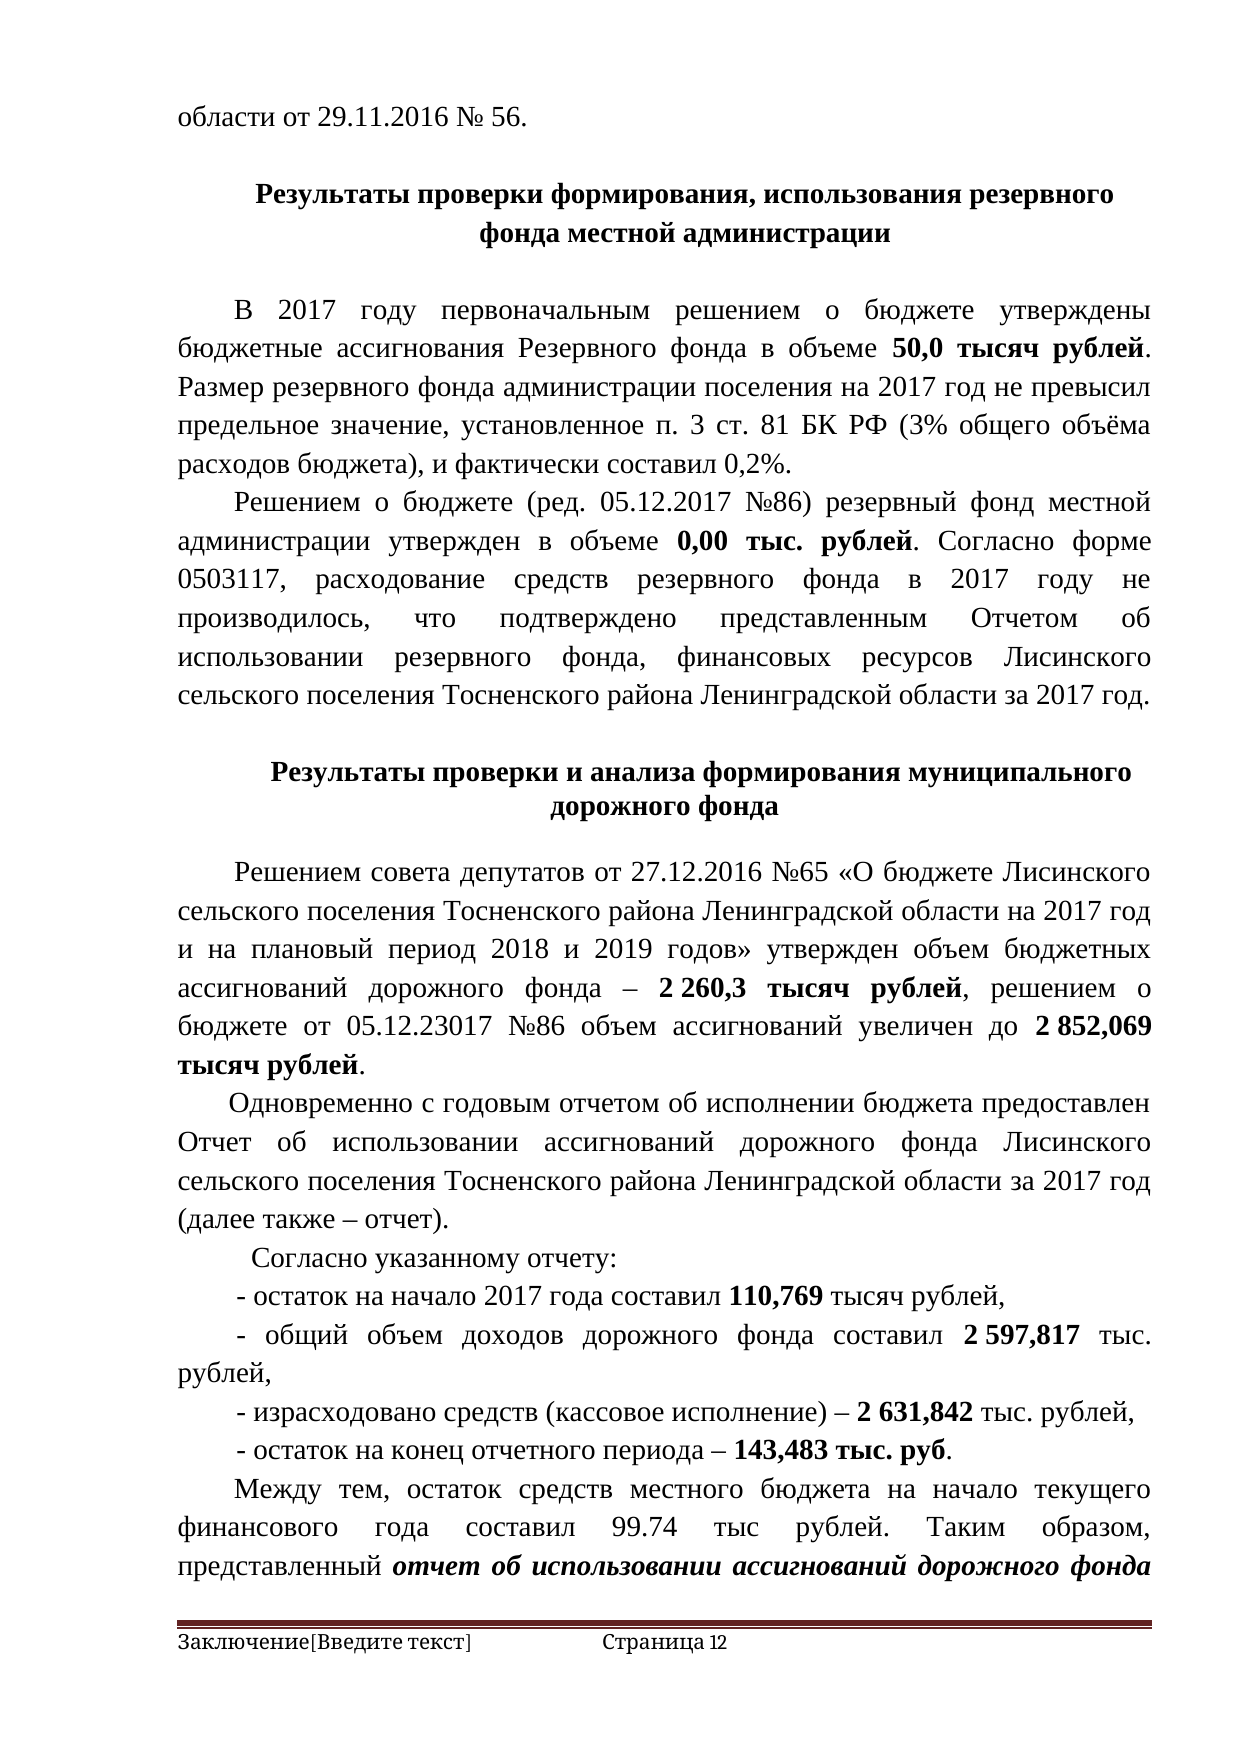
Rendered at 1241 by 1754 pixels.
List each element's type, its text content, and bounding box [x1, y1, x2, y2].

text Результаты проверки формирования, использования резервного фонда местной администрации [218, 176, 1152, 248]
text Результаты проверки и анализа формирования муниципального дорожного фонда [177, 754, 1152, 821]
text - остаток на начало 2017 года составил 110,769 тысяч рублей, [177, 1278, 1152, 1312]
text - общий объем доходов дорожного фонда составил 2 597,817 тыс. рублей, [177, 1317, 1152, 1389]
text - израсходовано средств (кассовое исполнение) – 2 631,842 тыс. рублей, [177, 1394, 1152, 1427]
text Решением о бюджете (ред. 05.12.2017 №86) резервный фонд местной администрации утвержден в объеме 0,00 тыс. рублей. Согласно форме 0503117, расходование средств резервного фонда в 2017 году не производилось, что подтверждено представленным Отчетом об использовании резервного фонда, финансовых ресурсов Лисинского сельского поселения Тосненского района Ленинградской области за 2017 год. [177, 484, 1152, 711]
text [177, 99, 1152, 133]
text Согласно указанному отчету: [177, 1240, 1152, 1273]
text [177, 1471, 1152, 1582]
text Решением совета депутатов от 27.12.2016 №65 «О бюджете Лисинского сельского поселения Тосненского района Ленинградской области на 2017 год и на плановый период 2018 и 2019 годов» утвержден объем бюджетных ассигнований дорожного фонда – 2 260,3 тысяч рублей, решением о бюджете от 05.12.23017 №86 объем ассигнований увеличен до 2 852,069 тысяч рублей. [177, 854, 1152, 1081]
text Одновременно с годовым отчетом об исполнении бюджета предоставлен Отчет об использовании ассигнований дорожного фонда Лисинского сельского поселения Тосненского района Ленинградской области за 2017 год (далее также – отчет). [177, 1086, 1152, 1235]
text В 2017 году первоначальным решением о бюджете утверждены бюджетные ассигнования Резервного фонда в объеме 50,0 тысяч рублей. Размер резервного фонда администрации поселения на 2017 год не превысил предельное значение, установленное п. 3 ст. 81 БК РФ (3% общего объёма расходов бюджета), и фактически составил 0,2%. [177, 292, 1152, 479]
text - остаток на конец отчетного периода – 143,483 тыс. руб. [177, 1432, 1152, 1466]
